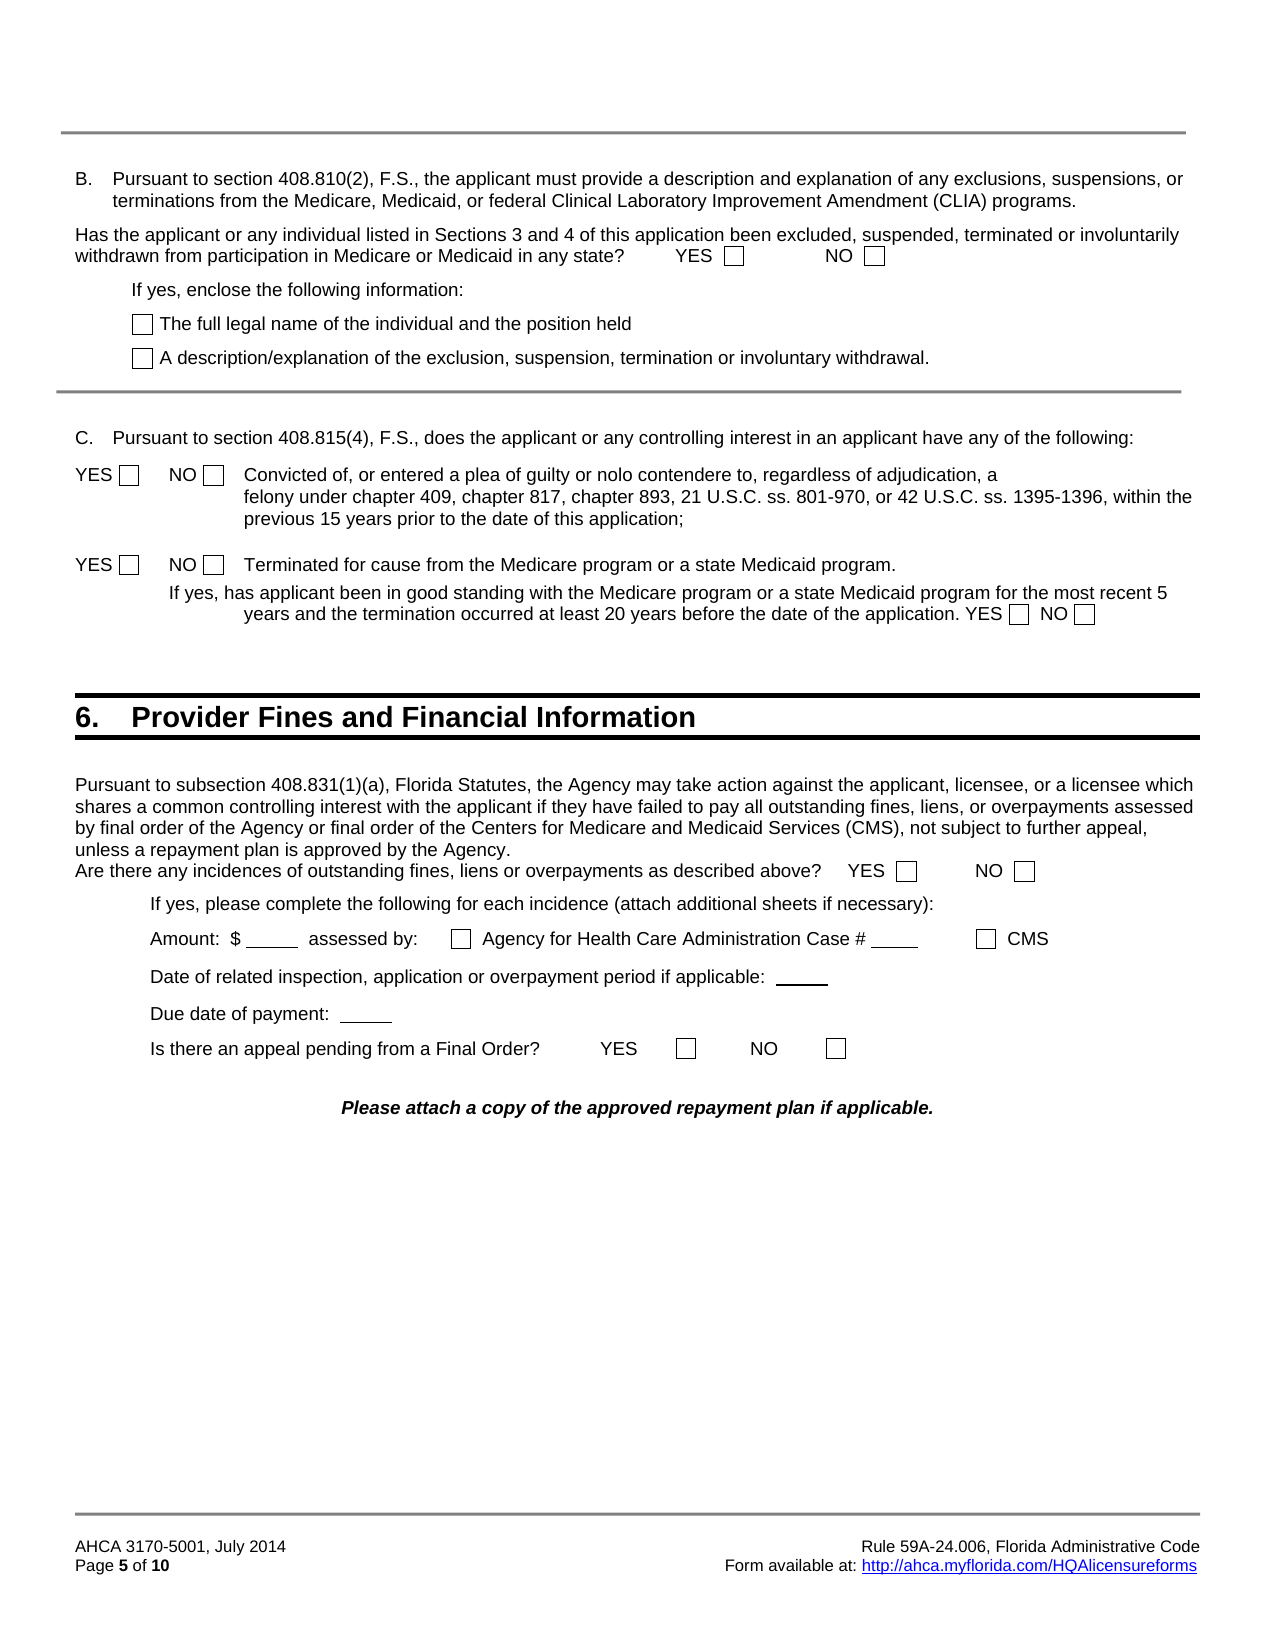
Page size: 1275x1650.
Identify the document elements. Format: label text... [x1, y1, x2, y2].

text Due date of payment: [75, 1000, 1200, 1025]
text If yes, please complete the following for each incidence (attach additional sheets if necessary): [75, 893, 1200, 914]
text felony under chapter 409, chapter 817, chapter 893, 21 U.S.C. ss. 801-970, or 42 U.S.C. ss. 1395-1396, within the previous 15 years prior to the date of this application; [244, 486, 1200, 529]
text Are there any incidences of outstanding fines, liens or overpayments as described above? YES NO [75, 860, 1200, 882]
text The full legal name of the individual and the position held [112, 313, 1200, 335]
text YES NO Convicted of, or entered a plea of guilty or nolo contendere to, regardless of adjudication, a [75, 464, 1200, 486]
text YES NO Terminated for cause from the Medicare program or a state Medicaid program. [75, 554, 1200, 575]
list Pursuant to section 408.810(2), F.S., the applicant must provide a description and explanation of any exclusions, suspensions, or terminations from the Medicare, Medicaid, or federal Clinical Laboratory Improvement Amendment (CLIA) programs. [75, 168, 1200, 211]
text Is there an appeal pending from a Final Order? YES NO [75, 1037, 1200, 1059]
text A description/explanation of the exclusion, suspension, termination or involuntary withdrawal. [131, 347, 1200, 369]
text Amount: $ assessed by: Agency for Health Care Administration Case # CMS [75, 925, 1200, 950]
text Date of related inspection, application or overpayment period if applicable: [75, 962, 1200, 987]
text Pursuant to subsection 408.831(1)(a), Florida Statutes, the Agency may take action against the applicant, licensee, or a licensee which shares a common controlling interest with the applicant if they have failed to pay all outstanding fines, liens, or overpayments assessed by final order of the Agency or final order of the Centers for Medicare and Medicaid Services (CMS), not subject to further appeal, unless a repayment plan is approved by the Agency. [75, 774, 1200, 860]
text Has the applicant or any individual listed in Sections 3 and 4 of this application been excluded, suspended, terminated or involuntarily withdrawn from participation in Medicare or Medicaid in any state? YES NO [75, 223, 1200, 267]
text If yes, has applicant been in good standing with the Medicare program or a state Medicaid program for the most recent 5 years and the termination occurred at least 20 years before the date of the application. YES NO [75, 582, 1200, 625]
text If yes, enclose the following information: [75, 279, 1200, 301]
text 6. Provider Fines and Financial Information [75, 698, 1200, 735]
list Pursuant to section 408.815(4), F.S., does the applicant or any controlling interest in an applicant have any of the following: [75, 427, 1200, 448]
text Please attach a copy of the approved repayment plan if applicable. [75, 1096, 1200, 1118]
